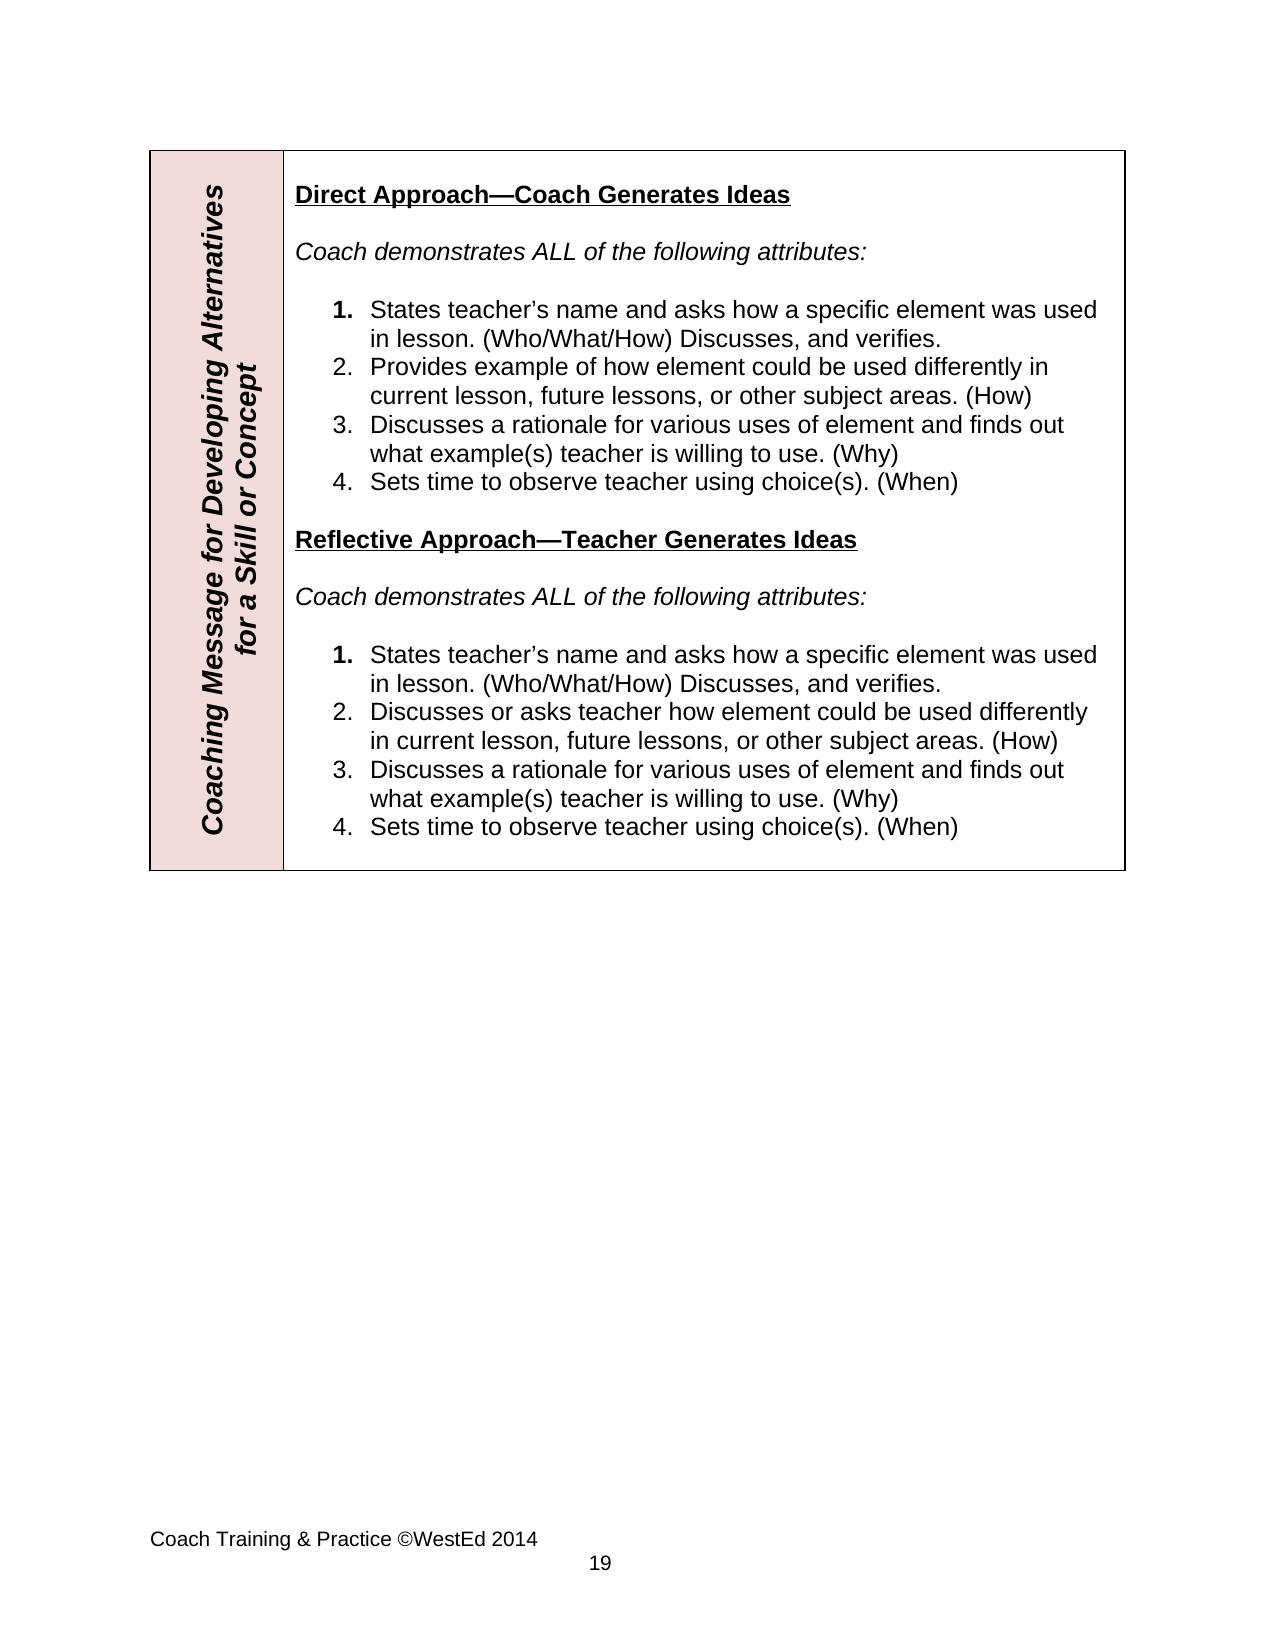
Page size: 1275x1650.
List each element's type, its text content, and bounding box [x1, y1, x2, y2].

table_cell Coaching Message for Developing Alternatives for a Skill or Concept [151, 151, 283, 870]
table_cell Direct Approach—Coach Generates Ideas Coach demonstrates ALL of the following attributes: States teacher’s name and asks how a specific element was used in lesson. (Who/What/How) Discusses, and verifies. Provides example of how element could be used differently in current lesson, future lessons, or other subject areas. (How) Discusses a rationale for various uses of element and finds out what example(s) teacher is willing to use. (Why) Sets time to observe teacher using choice(s). (When) Reflective Approach—Teacher Generates Ideas Coach demonstrates ALL of the following attributes: States teacher’s name and asks how a specific element was used in lesson. (Who/What/How) Discusses, and verifies. Discusses or asks teacher how element could be used differently in current lesson, future lessons, or other subject areas. (How) Discusses a rationale for various uses of element and finds out what example(s) teacher is willing to use. (Why) Sets time to observe teacher using choice(s). (When) [284, 151, 1124, 870]
